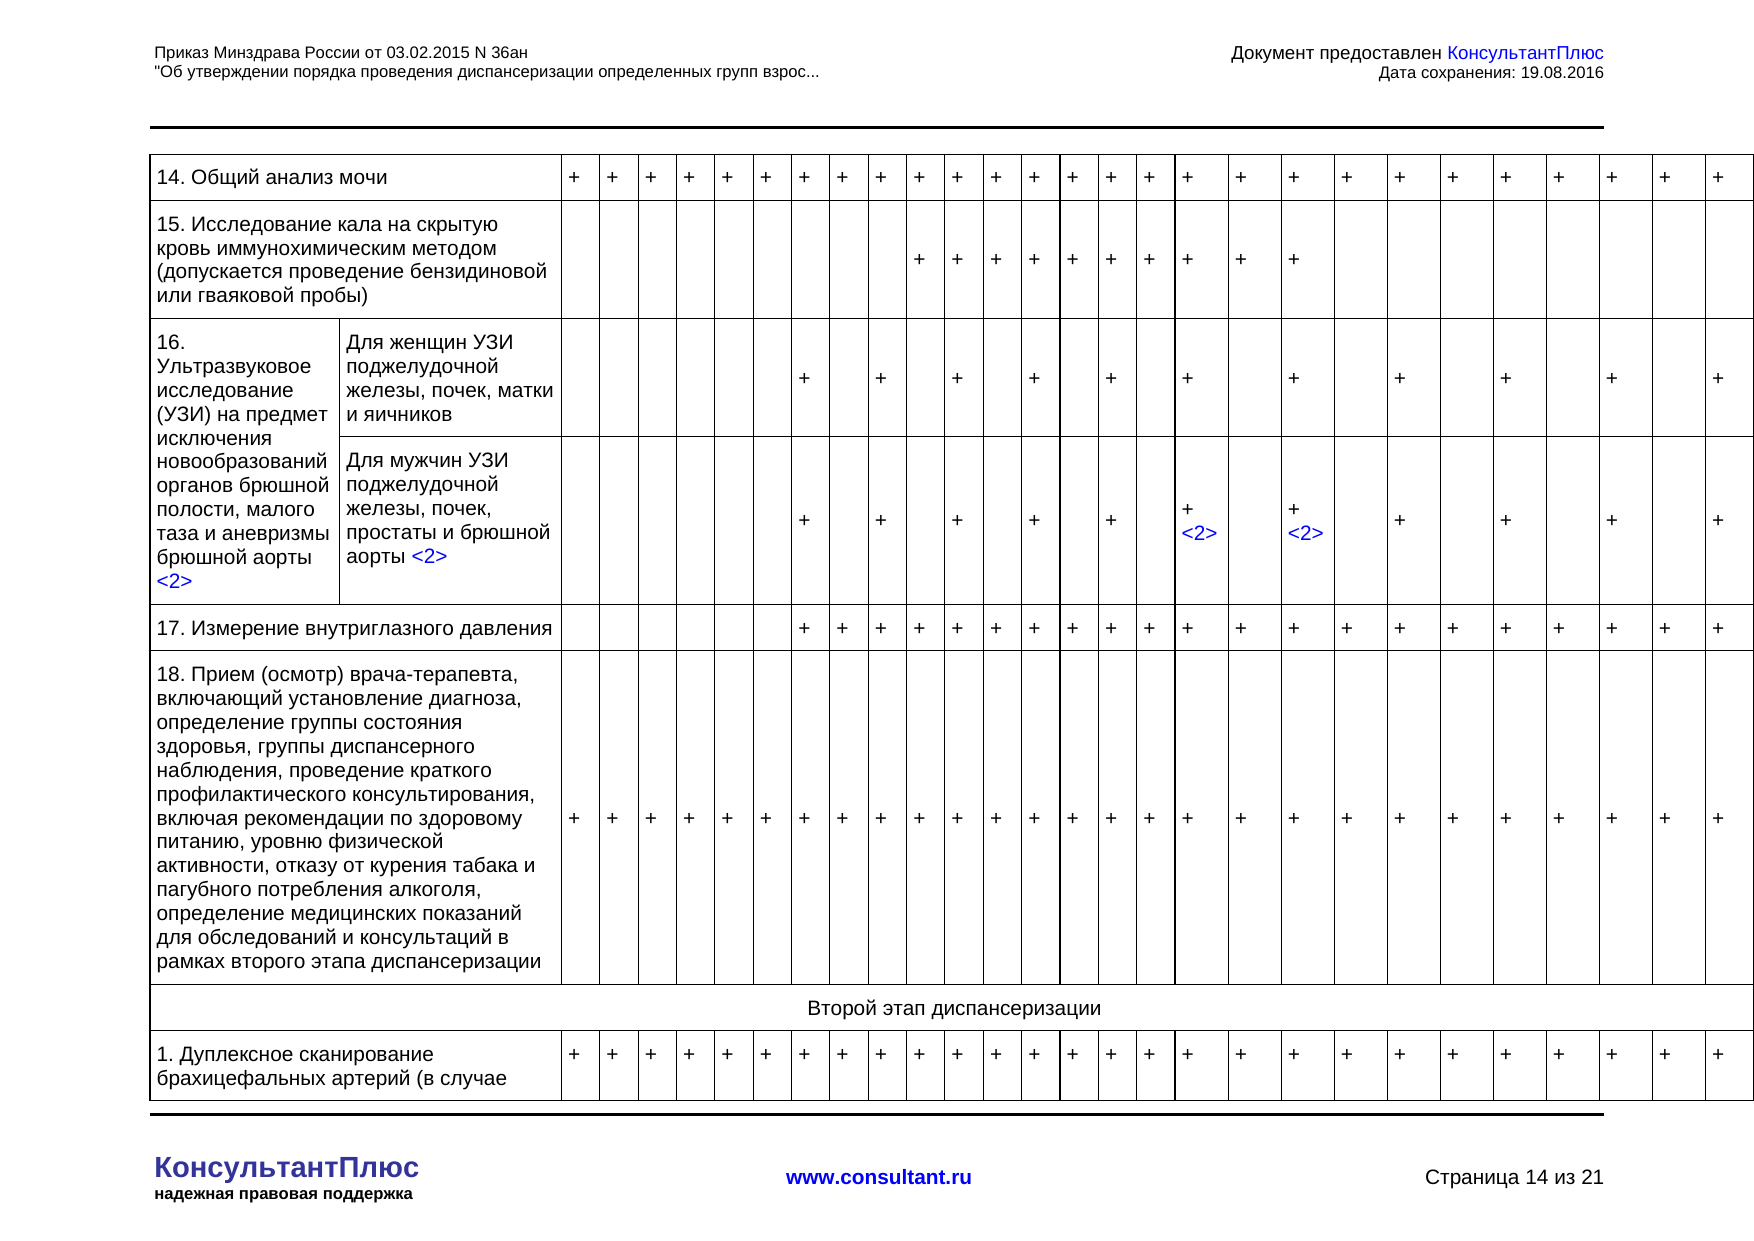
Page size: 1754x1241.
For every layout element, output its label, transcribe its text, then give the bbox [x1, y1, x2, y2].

table_cell [830, 437, 868, 604]
table_cell + [639, 155, 676, 200]
table_cell + [1547, 605, 1599, 650]
table_cell [984, 437, 1021, 604]
table_cell + [1022, 437, 1059, 604]
table_cell Для женщин УЗИ поджелудочной железы, почек, матки и яичников [340, 319, 561, 436]
table_cell + [945, 319, 983, 436]
table_cell + [1441, 155, 1493, 200]
table_cell + [1282, 155, 1334, 200]
table_cell + [754, 155, 791, 200]
table_cell [677, 201, 714, 318]
table_cell + <2> [1176, 437, 1228, 604]
table_cell + [1176, 319, 1228, 436]
table_cell + [1176, 605, 1228, 650]
table_cell + [1099, 319, 1136, 436]
table_cell + [984, 155, 1021, 200]
table_cell + [562, 155, 599, 200]
table_cell + [945, 201, 983, 318]
table_cell + [1441, 651, 1493, 984]
table_cell [1229, 437, 1281, 604]
table_cell [1335, 201, 1387, 318]
table_cell + [1335, 605, 1387, 650]
table_cell 18. Прием (осмотр) врача-терапевта, включающий установление диагноза, определение группы состояния здоровья, группы диспансерного наблюдения, проведение краткого профилактического консультирования, включая рекомендации по здоровому питанию, уровню физической активности, отказу от курения табака и пагубного потребления алкоголя, определение медицинских показаний для обследований и консультаций в рамках второго этапа диспансеризации [151, 651, 561, 984]
table_cell [1494, 201, 1546, 318]
table_cell [600, 201, 638, 318]
table_cell + [1600, 437, 1652, 604]
table_cell + [1099, 605, 1136, 650]
table_cell + [715, 155, 753, 200]
table_cell [1335, 437, 1387, 604]
table_cell [600, 437, 638, 604]
table_cell + [830, 605, 868, 650]
table_cell + [1099, 1031, 1136, 1100]
table_cell [677, 319, 714, 436]
table_cell + [1547, 1031, 1599, 1100]
table_cell + [792, 1031, 829, 1100]
table_cell [600, 605, 638, 650]
table_cell + [1137, 155, 1174, 200]
table_cell [677, 437, 714, 604]
table_cell [639, 319, 676, 436]
table_cell [1653, 201, 1705, 318]
table_cell + [600, 155, 638, 200]
table_cell + [792, 437, 829, 604]
table_cell + [1388, 1031, 1440, 1100]
table_cell [562, 605, 599, 650]
table_cell [1547, 437, 1599, 604]
table_cell + [830, 651, 868, 984]
table_cell + [945, 605, 983, 650]
table_cell + [1547, 155, 1599, 200]
table_cell 15. Исследование кала на скрытую кровь иммунохимическим методом (допускается проведение бензидиновой или гваяковой пробы) [151, 201, 561, 318]
table_cell + [1022, 155, 1059, 200]
table_cell + [1653, 605, 1705, 650]
table_cell + [984, 1031, 1021, 1100]
table_cell + [1282, 605, 1334, 650]
table_cell [1441, 437, 1493, 604]
table_cell [754, 319, 791, 436]
table_cell + [1706, 437, 1753, 604]
table_cell + [1547, 651, 1599, 984]
table_cell [1335, 319, 1387, 436]
table_cell + [1494, 605, 1546, 650]
table_cell + [1137, 651, 1174, 984]
table_cell + [830, 1031, 868, 1100]
table_cell + [1600, 651, 1652, 984]
table_cell + [869, 1031, 906, 1100]
table_cell + [1176, 155, 1228, 200]
table_cell + [1706, 319, 1753, 436]
table_cell + [1441, 1031, 1493, 1100]
table_cell + [1335, 651, 1387, 984]
table_cell + [1022, 651, 1059, 984]
table_cell + [1600, 1031, 1652, 1100]
table_cell [1441, 201, 1493, 318]
table_cell + [945, 437, 983, 604]
table_cell + [1335, 1031, 1387, 1100]
table_cell [984, 319, 1021, 436]
table_cell [1229, 319, 1281, 436]
table_cell + [792, 155, 829, 200]
table_cell [1653, 319, 1705, 436]
table_cell + [830, 155, 868, 200]
table_cell + [1061, 201, 1098, 318]
table_cell + [677, 155, 714, 200]
table_cell + [792, 319, 829, 436]
table_cell + [1282, 1031, 1334, 1100]
table_cell + [715, 1031, 753, 1100]
table_cell + [1494, 1031, 1546, 1100]
table_cell + [1137, 201, 1174, 318]
table_cell + [1653, 1031, 1705, 1100]
table_cell [715, 437, 753, 604]
table_cell [1600, 201, 1652, 318]
table_cell + [1176, 201, 1228, 318]
table_cell [639, 201, 676, 318]
table_cell + [1229, 651, 1281, 984]
table_cell + [1137, 605, 1174, 650]
table_cell + [1494, 319, 1546, 436]
table_cell + [1706, 1031, 1753, 1100]
table_cell + [1282, 651, 1334, 984]
table_cell + [907, 651, 944, 984]
table_cell + [1061, 651, 1098, 984]
table_cell 17. Измерение внутриглазного давления [151, 605, 561, 650]
table_cell + [1388, 437, 1440, 604]
table_cell [715, 201, 753, 318]
table_cell [754, 605, 791, 650]
table_cell [754, 437, 791, 604]
table_cell [830, 201, 868, 318]
table_cell [715, 319, 753, 436]
table_cell + [1229, 201, 1281, 318]
table_cell + [1600, 155, 1652, 200]
table_cell [1547, 319, 1599, 436]
table_cell [1653, 437, 1705, 604]
table_cell + [639, 1031, 676, 1100]
table_cell [754, 201, 791, 318]
table_cell 14. Общий анализ мочи [151, 155, 561, 200]
table_cell + [869, 319, 906, 436]
table_cell + [1706, 155, 1753, 200]
table_cell [562, 437, 599, 604]
table_cell [869, 201, 906, 318]
table_cell + [754, 1031, 791, 1100]
table_cell + [1176, 1031, 1228, 1100]
table_cell + [1137, 1031, 1174, 1100]
table_cell + [1061, 605, 1098, 650]
table_cell 16. Ультразвуковое исследование (УЗИ) на предмет исключения новообразований органов брюшной полости, малого таза и аневризмы брюшной аорты <2> [151, 319, 339, 604]
table_cell + [984, 651, 1021, 984]
table_cell + [1653, 651, 1705, 984]
table_cell + [1229, 605, 1281, 650]
table_cell [639, 437, 676, 604]
table_cell [639, 605, 676, 650]
table_cell + [1388, 651, 1440, 984]
table_cell + [1099, 437, 1136, 604]
table_cell Второй этап диспансеризации [151, 985, 1753, 1030]
table_cell + [715, 651, 753, 984]
table_cell [715, 605, 753, 650]
table_cell [907, 437, 944, 604]
table_cell + [600, 651, 638, 984]
table_cell [562, 319, 599, 436]
table_cell + [562, 1031, 599, 1100]
table_cell + [869, 605, 906, 650]
table_cell + [945, 1031, 983, 1100]
table_cell + [1388, 319, 1440, 436]
table_cell + [1600, 319, 1652, 436]
table_cell + [677, 1031, 714, 1100]
table_cell [1441, 319, 1493, 436]
table_cell [1388, 201, 1440, 318]
table_cell + [907, 201, 944, 318]
table_cell [1061, 437, 1098, 604]
table_cell + [1282, 201, 1334, 318]
table_cell [830, 319, 868, 436]
table_cell + [639, 651, 676, 984]
table_cell [907, 319, 944, 436]
table_cell + [1282, 319, 1334, 436]
table_cell + [1494, 651, 1546, 984]
table_cell + [907, 605, 944, 650]
table_cell + [1600, 605, 1652, 650]
table_cell + [1022, 1031, 1059, 1100]
table_cell + [754, 651, 791, 984]
table_cell [677, 605, 714, 650]
table_cell [792, 201, 829, 318]
table_cell [1547, 201, 1599, 318]
table_cell + <2> [1282, 437, 1334, 604]
table_cell + [945, 651, 983, 984]
table_cell + [984, 201, 1021, 318]
table_cell + [1176, 651, 1228, 984]
table_cell + [1229, 155, 1281, 200]
table_cell + [1335, 155, 1387, 200]
table_cell + [1099, 651, 1136, 984]
table_cell + [869, 155, 906, 200]
table_cell + [792, 605, 829, 650]
table_cell + [1388, 605, 1440, 650]
table_cell + [984, 605, 1021, 650]
table_cell + [1706, 651, 1753, 984]
table_cell [1137, 319, 1174, 436]
table_cell Для мужчин УЗИ поджелудочной железы, почек, простаты и брюшной аорты <2> [340, 437, 561, 604]
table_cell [151, 1031, 561, 1100]
table_cell + [562, 651, 599, 984]
table_cell [1137, 437, 1174, 604]
table_cell + [869, 651, 906, 984]
table_cell + [1229, 1031, 1281, 1100]
table_cell + [907, 1031, 944, 1100]
table_cell [600, 319, 638, 436]
table_cell + [1022, 605, 1059, 650]
table_cell + [1388, 155, 1440, 200]
table_cell + [600, 1031, 638, 1100]
table_cell [562, 201, 599, 318]
table_cell + [1706, 605, 1753, 650]
table_cell + [1494, 437, 1546, 604]
table_cell [1061, 319, 1098, 436]
table_cell + [1061, 155, 1098, 200]
table_cell + [1061, 1031, 1098, 1100]
table_cell + [1099, 201, 1136, 318]
table_cell + [1022, 201, 1059, 318]
table_cell + [792, 651, 829, 984]
table_cell + [1494, 155, 1546, 200]
table_cell [1706, 201, 1753, 318]
table_cell + [677, 651, 714, 984]
table_cell + [945, 155, 983, 200]
table_cell + [907, 155, 944, 200]
table_cell + [1653, 155, 1705, 200]
table_cell + [1099, 155, 1136, 200]
table_cell + [1441, 605, 1493, 650]
table_cell + [869, 437, 906, 604]
table_cell + [1022, 319, 1059, 436]
